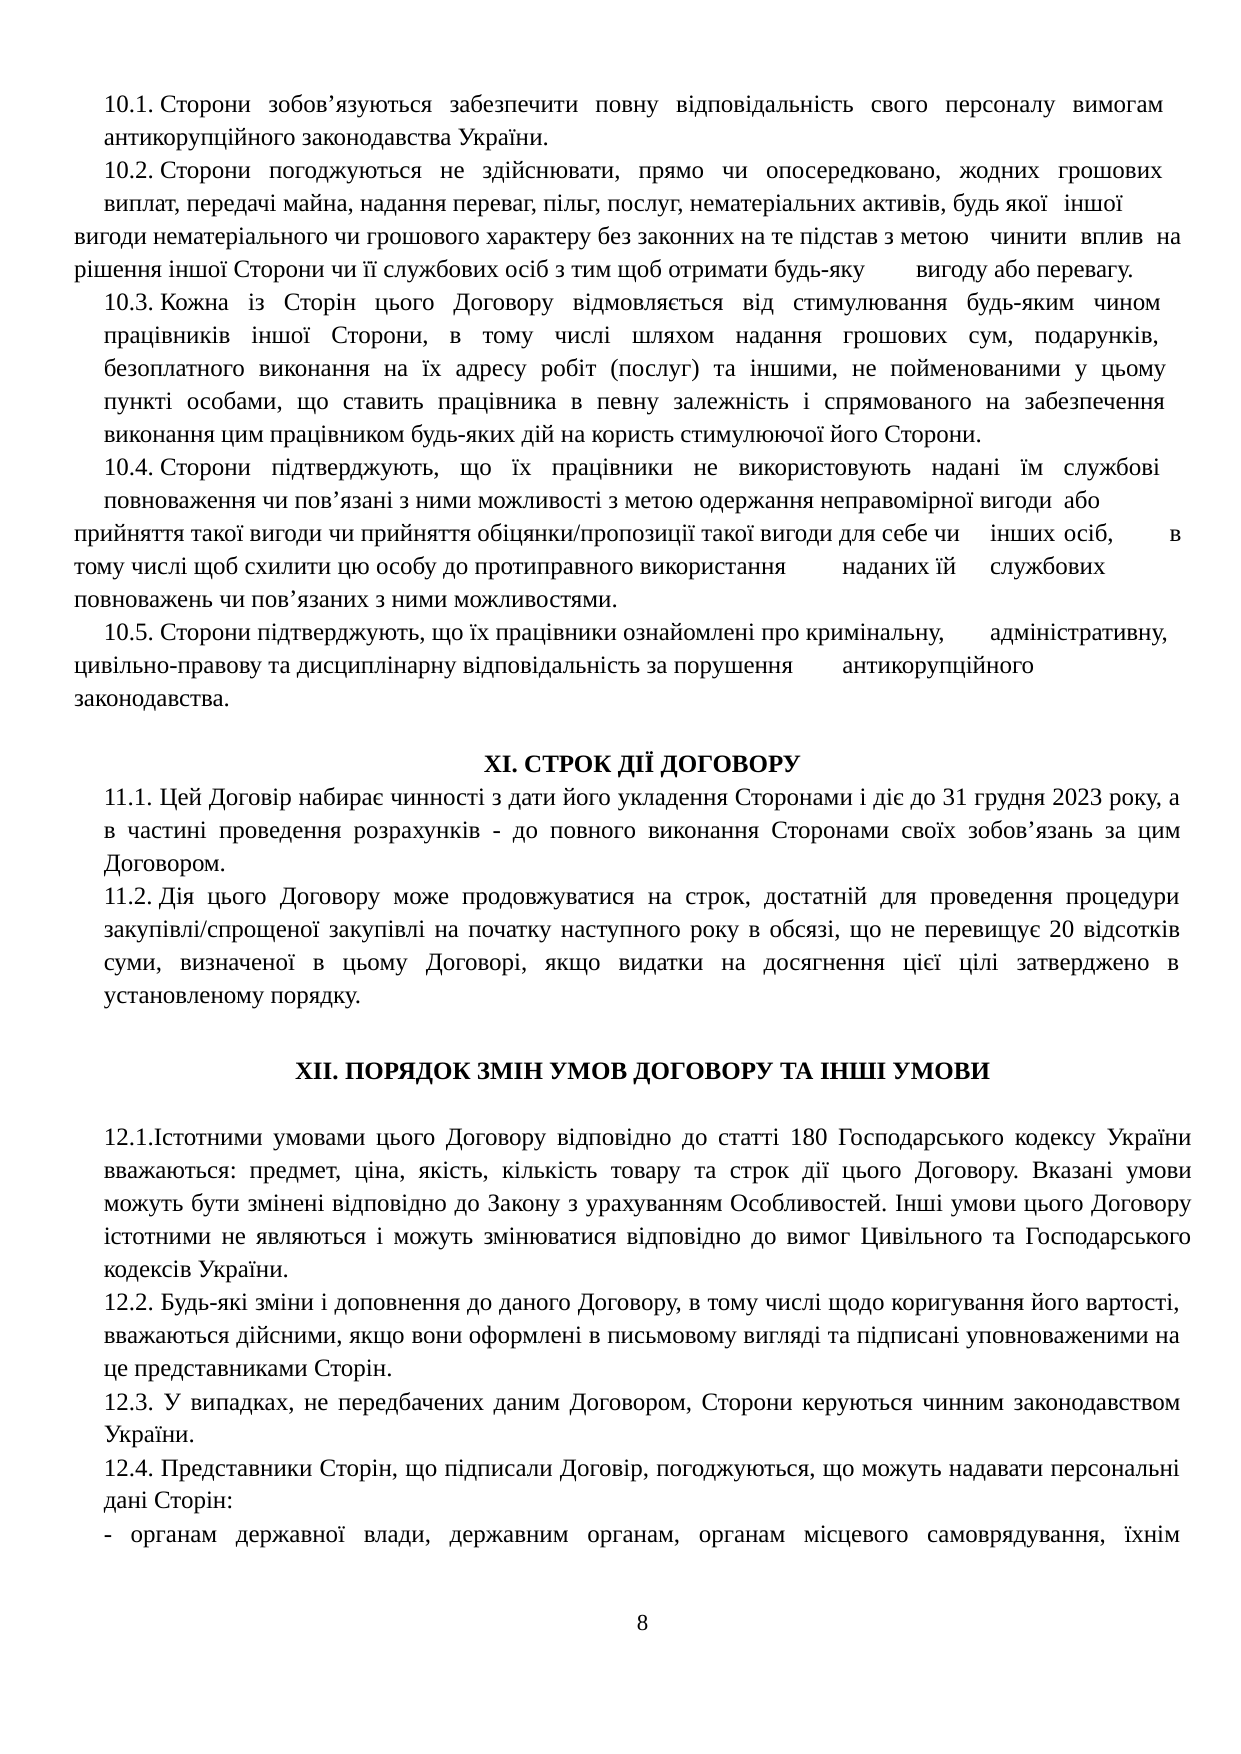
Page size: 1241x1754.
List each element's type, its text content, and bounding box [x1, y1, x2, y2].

text XI. СТРОК ДІЇ ДОГОВОРУ [103, 749, 1181, 778]
text 12.1.Істотними умовами цього Договору відповідно до статті 180 Господарського кодексу України вважаються: предмет, ціна, якість, кількість товару та строк дії цього Договору. Вказані умови можуть бути змінені відповідно до Закону з урахуванням Особливостей. Інші умови цього Договору істотними не являються і можуть змінюватися відповідно до вимог Цивільного та Господарського кодексів України. [103, 1122, 1193, 1283]
text 10.3. Кожна із Сторін цього Договору відмовляється від стимулювання будь-яким чином працівників іншої Сторони, в тому числі шляхом надання грошових сум, подарунків, безоплатного виконання на їх адресу робіт (послуг) та іншими, не пойменованими у цьому пункті особами, що ставить працівника в певну залежність і спрямованого на забезпечення виконання цим працівником будь-яких дій на користь стимулюючої його Сторони. [74, 287, 1181, 448]
text 10.1. Сторони зобов’язуються забезпечити повну відповідальність свого персоналу вимогам антикорупційного законодавства України. [74, 89, 1181, 150]
text 11.2. Дія цього Договору може продовжуватися на строк, достатній для проведення процедури закупівлі/спрощеної закупівлі на початку наступного року в обсязі, що не перевищує 20 відсотків суми, визначеної в цьому Договорі, якщо видатки на досягнення цієї цілі затверджено в установленому порядку. [103, 881, 1181, 1009]
text XIІ. Порядок змін умов договору та ІНШІ УМОВИ [103, 1056, 1181, 1085]
text 12.4. Представники Сторін, що підписали Договір, погоджуються, що можуть надавати персональні дані Сторін: [103, 1453, 1181, 1514]
text 10.5. Сторони підтверджують, що їх працівники ознайомлені про кримінальну, адміністративну, цивільно-правову та дисциплінарну відповідальність за порушення антикорупційного законодавства. [74, 617, 1181, 712]
text 10.4. Сторони підтверджують, що їх працівники не використовують надані їм службові повноваження чи пов’язані з ними можливості з метою одержання неправомірної вигоди або прийняття такої вигоди чи прийняття обіцянки/пропозиції такої вигоди для себе чи інших осіб, в тому числі щоб схилити цю особу до протиправного використання наданих їй службових повноважень чи пов’язаних з ними можливостями. [74, 452, 1181, 613]
text 12.3. У випадках, не передбачених даним Договором, Сторони керуються чинним законодавством України. [103, 1387, 1181, 1448]
text 12.2. Будь-які зміни і доповнення до даного Договору, в тому числі щодо коригування його вартості, вважаються дійсними, якщо вони оформлені в письмовому вигляді та підписані уповноваженими на це представниками Сторін. [103, 1287, 1181, 1382]
text 10.2. Сторони погоджуються не здійснювати, прямо чи опосередковано, жодних грошових виплат, передачі майна, надання переваг, пільг, послуг, нематеріальних активів, будь якої іншої вигоди нематеріального чи грошового характеру без законних на те підстав з метою чинити вплив на рішення іншої Сторони чи її службових осіб з тим щоб отримати будь-яку вигоду або перевагу. [74, 155, 1181, 282]
text 11.1. Цей Договір набирає чинності з дати його укладення Сторонами і діє до 31 грудня 2023 року, а в частині проведення розрахунків - до повного виконання Сторонами своїх зобов’язань за цим Договором. [103, 782, 1181, 877]
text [103, 1519, 1181, 1547]
